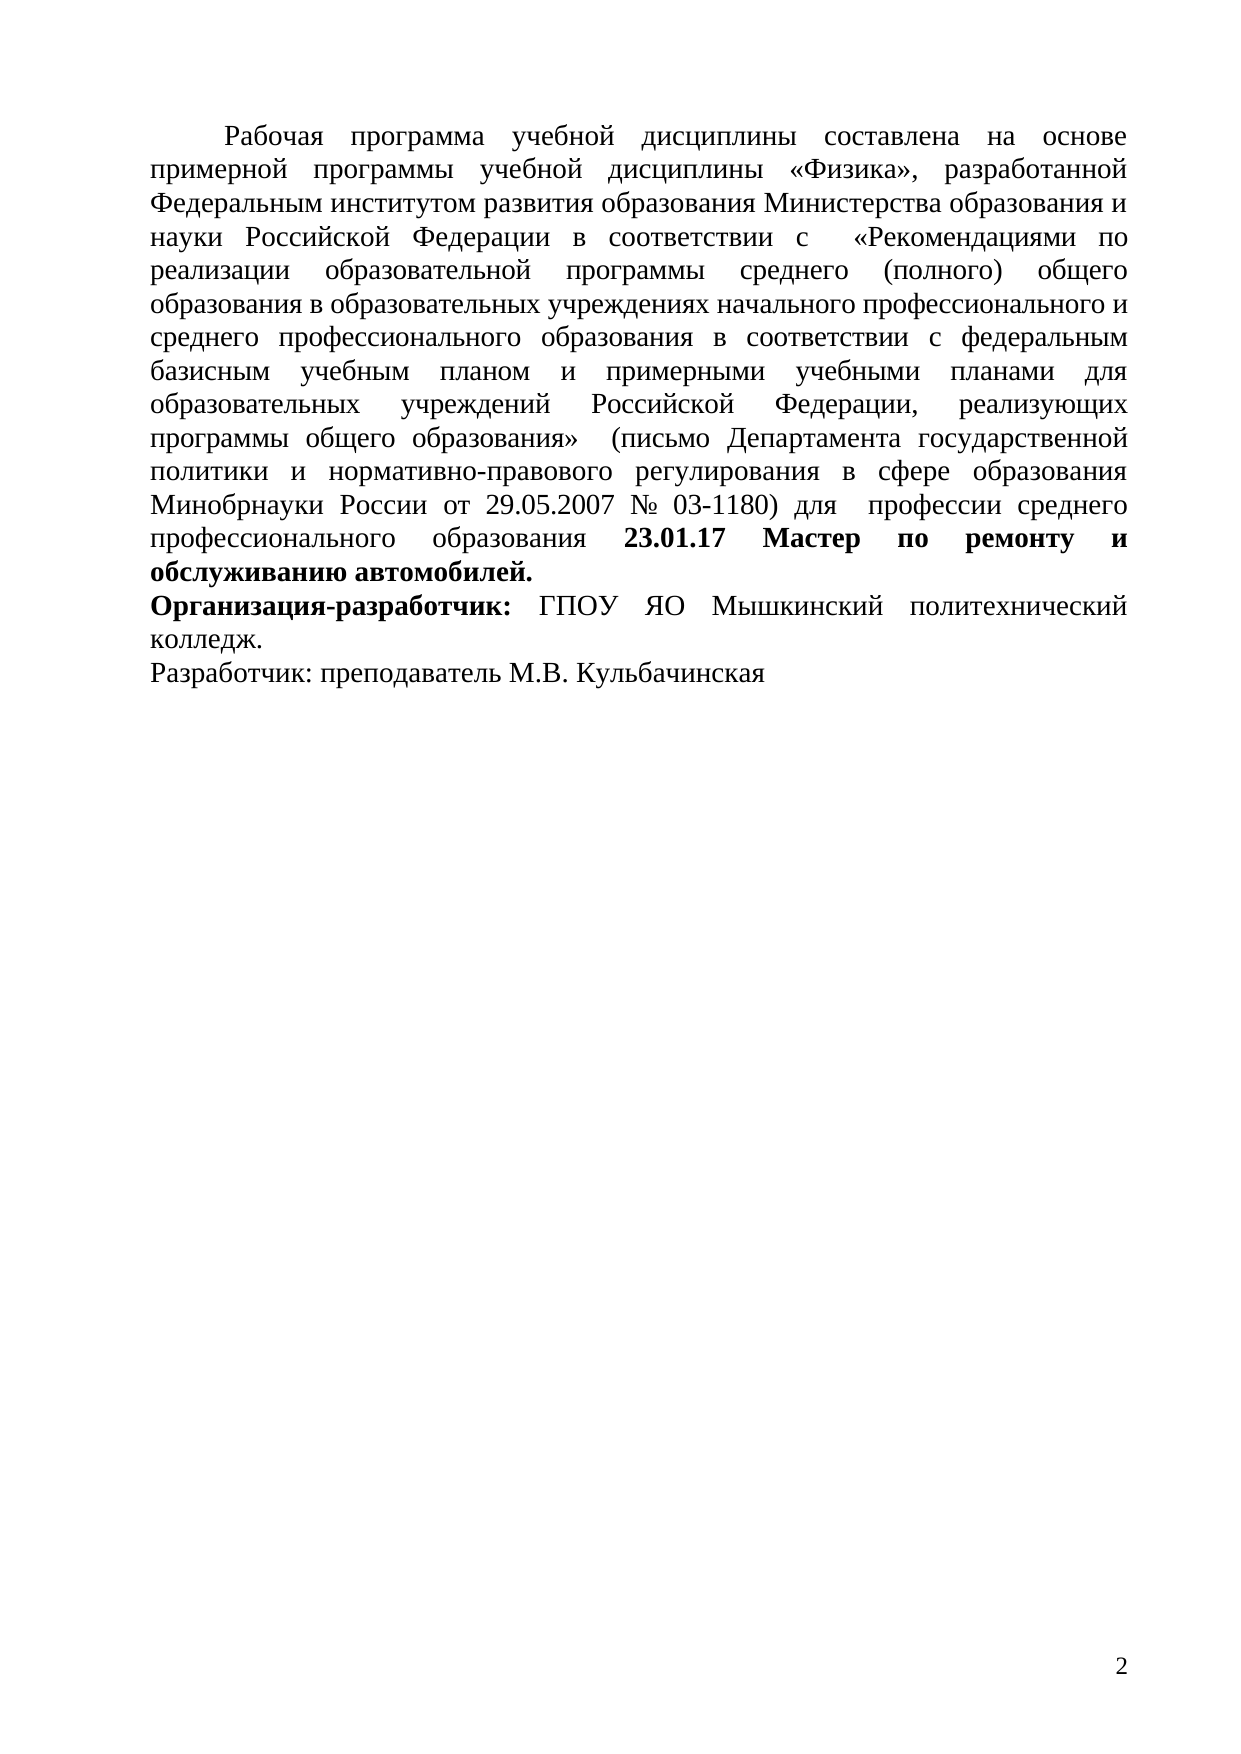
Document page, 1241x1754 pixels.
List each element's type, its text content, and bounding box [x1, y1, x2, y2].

text Разработчик: преподаватель М.В. Кульбачинская [150, 655, 1128, 688]
text Рабочая программа учебной дисциплины составлена на основе примерной программы учебной дисциплины «Физика», разработанной Федеральным институтом развития образования Министерства образования и науки Российской Федерации в соответствии с «Рекомендациями по реализации образовательной программы среднего (полного) общего образования в образовательных учреждениях начального профессионального и среднего профессионального образования в соответствии с федеральным базисным учебным планом и примерными учебными планами для образовательных учреждений Российской Федерации, реализующих программы общего образования» (письмо Департамента государственной политики и нормативно-правового регулирования в сфере образования Минобрнауки России от 29.05.2007 № 03-1180) для профессии среднего профессионального образования 23.01.17 Мастер по ремонту и обслуживанию автомобилей. [150, 118, 1128, 588]
text Организация-разработчик: ГПОУ ЯО Мышкинский политехнический колледж. [150, 588, 1128, 655]
